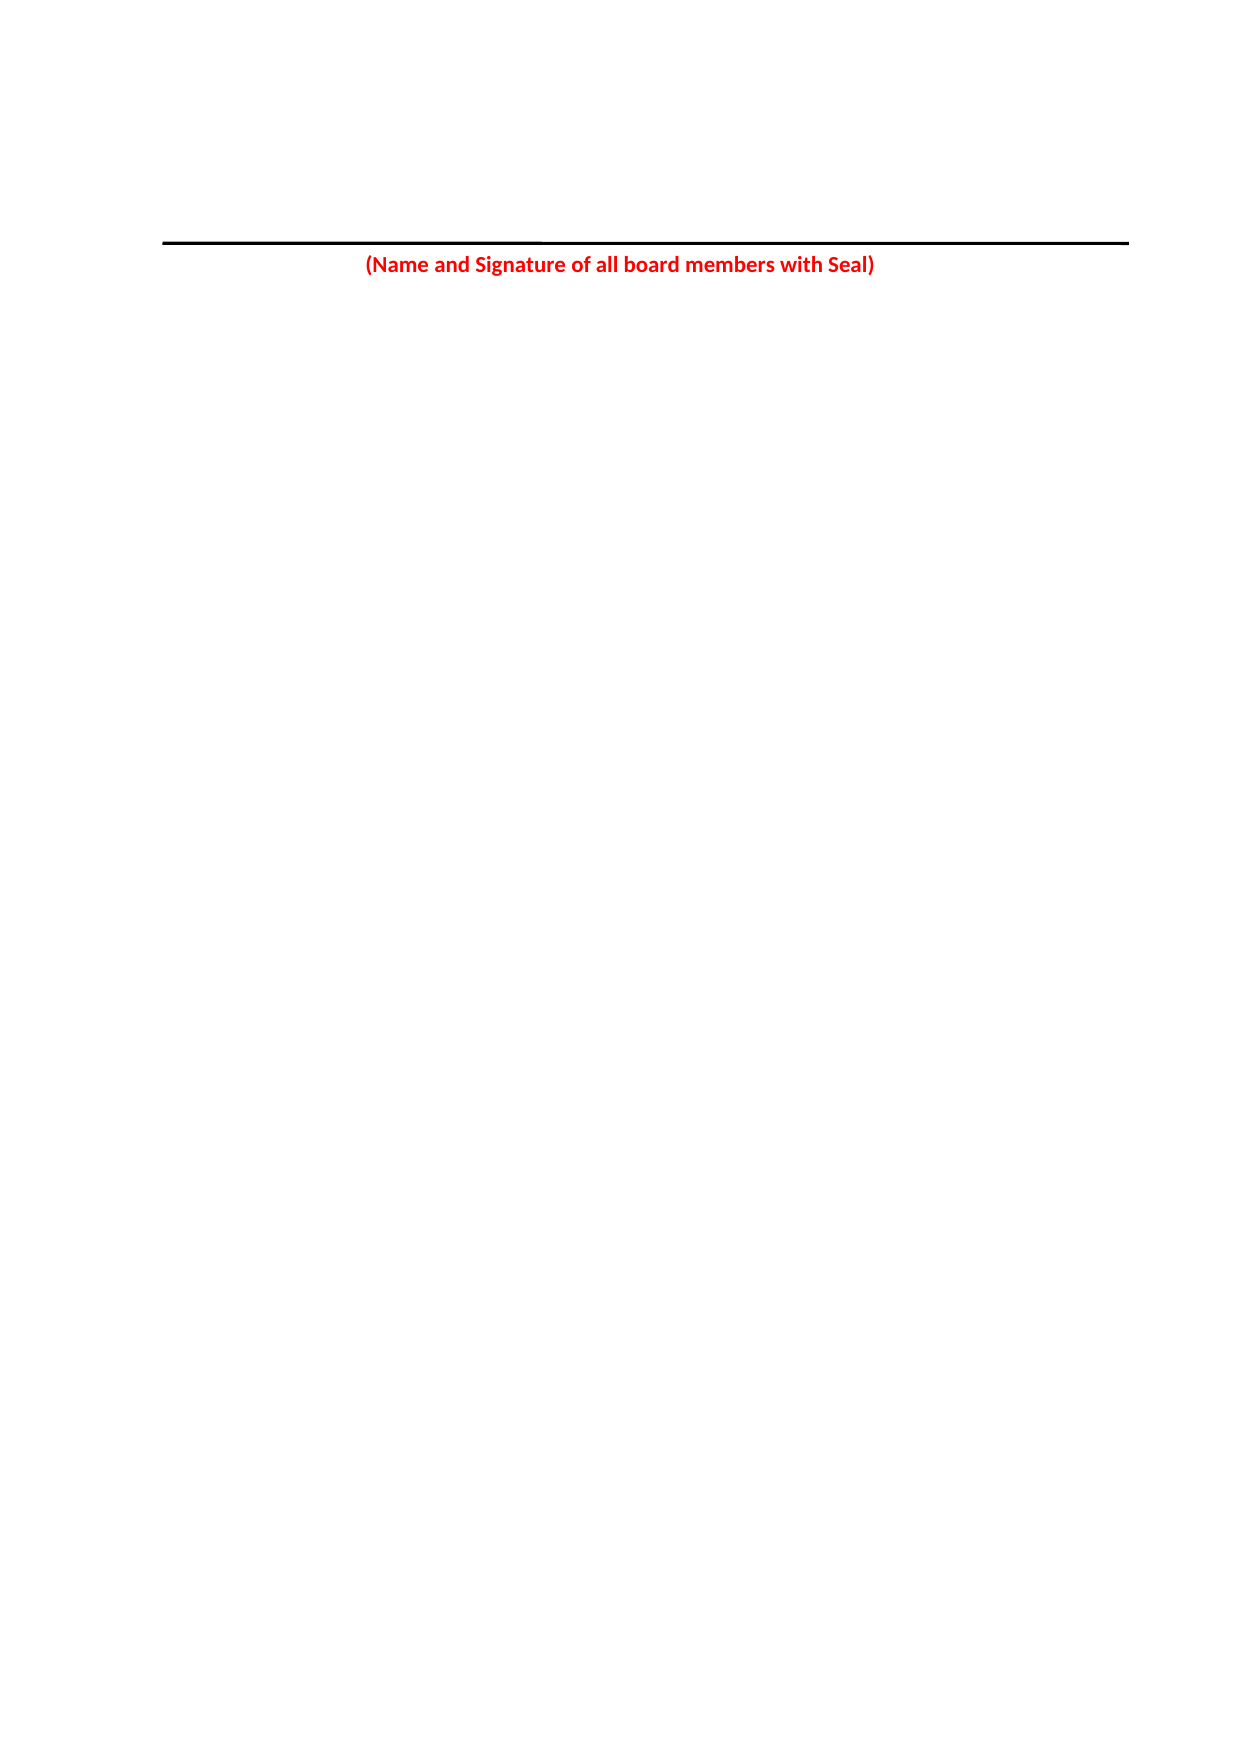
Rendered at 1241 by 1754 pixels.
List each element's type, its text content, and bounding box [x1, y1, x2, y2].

text (Name and Signature of all board members with Seal) [150, 250, 1090, 278]
